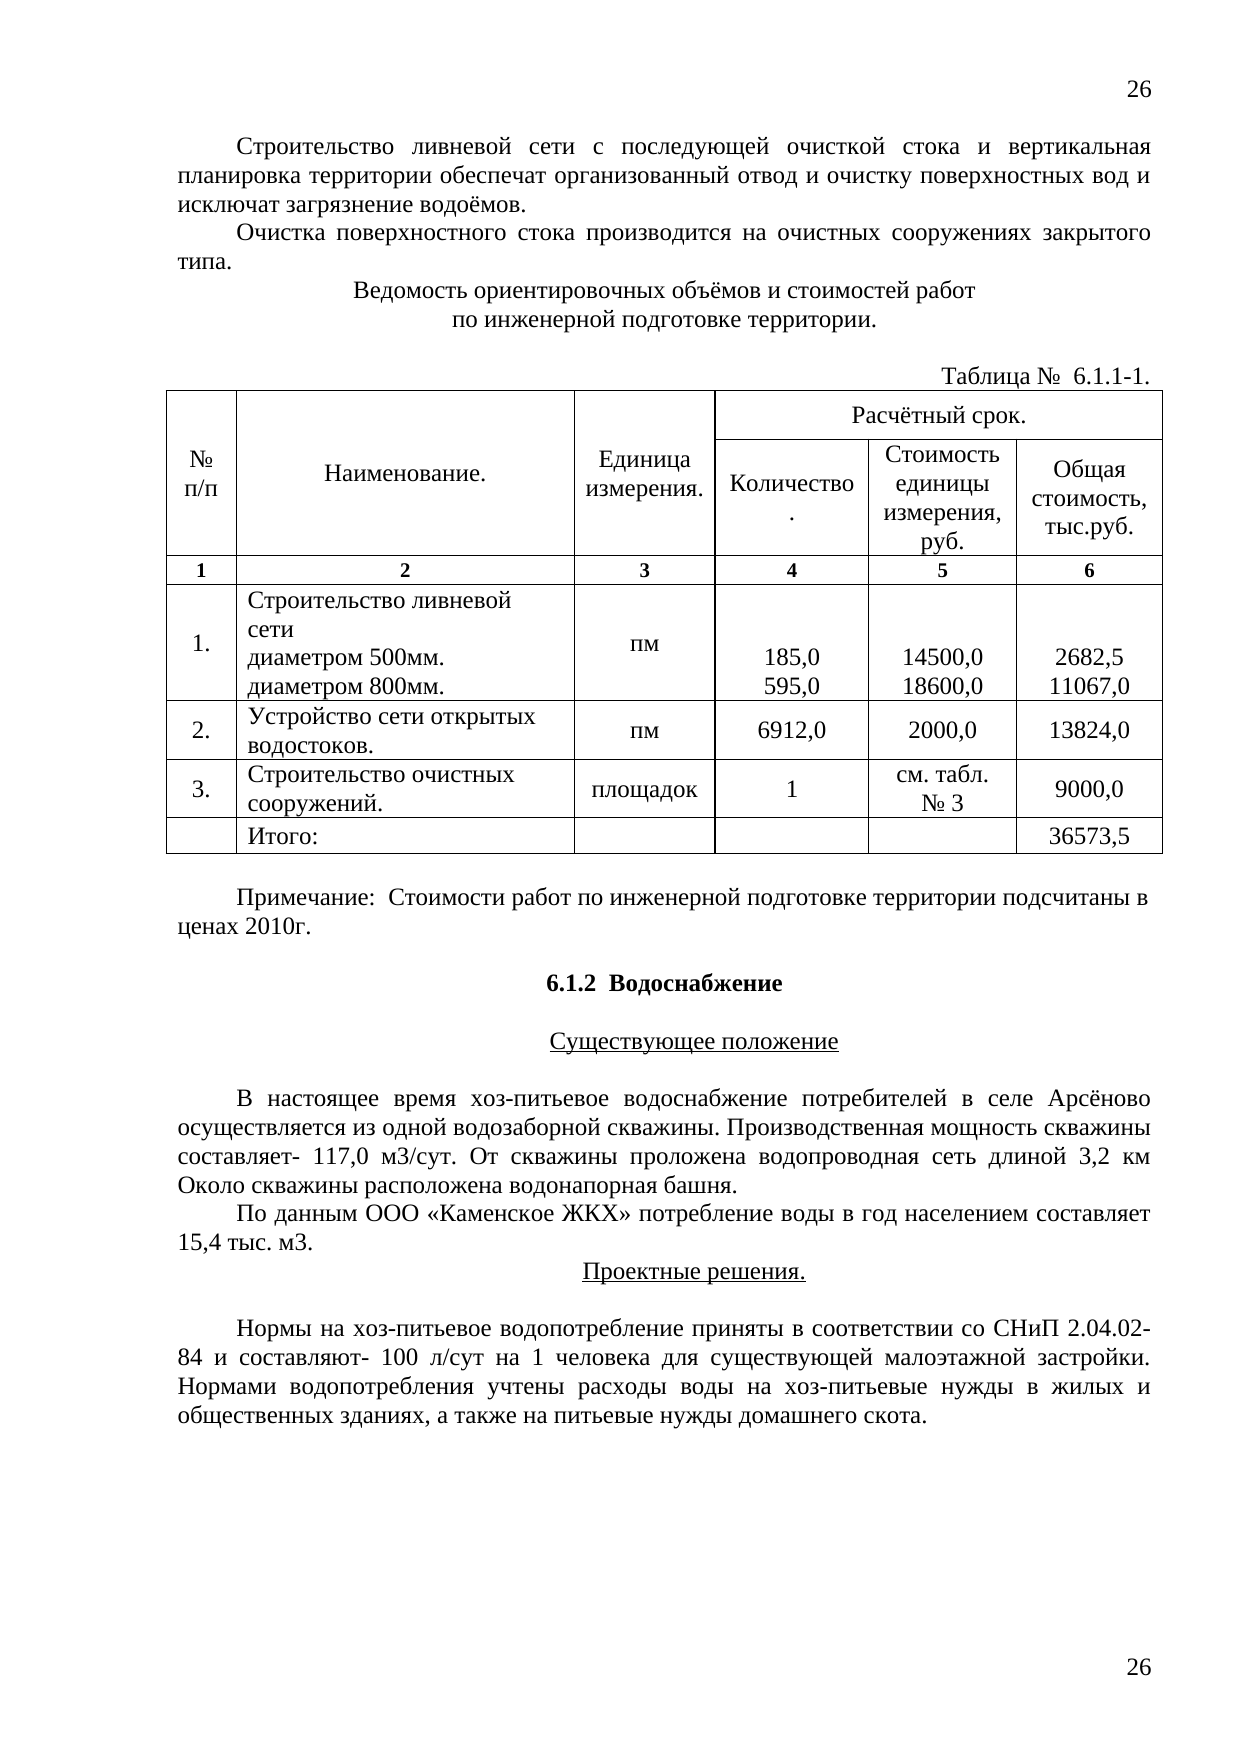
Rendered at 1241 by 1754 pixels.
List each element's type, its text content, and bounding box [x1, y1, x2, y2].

text Примечание: Стоимости работ по инженерной подготовке территории подсчитаны в ценах 2010г. [177, 882, 1152, 940]
text Строительство ливневой сети с последующей очисткой стока и вертикальная планировка территории обеспечат организованный отвод и очистку поверхностных вод и исключат загрязнение водоёмов. [177, 131, 1152, 217]
table_cell Строительство ливневой сети диаметром 500мм. диаметром 800мм. [237, 585, 574, 700]
table_cell 1 [167, 556, 236, 584]
table_cell [575, 818, 714, 852]
table_cell [869, 818, 1016, 852]
table_cell Количество. [716, 440, 868, 554]
table_cell 2 [237, 556, 574, 584]
table_cell 14500,0 18600,0 [869, 585, 1016, 700]
table_cell 4 [716, 556, 868, 584]
text По данным ООО «Каменское ЖКХ» потребление воды в год населением составляет 15,4 тыс. м3. [177, 1198, 1152, 1256]
table_cell 2682,5 11067,0 [1017, 585, 1162, 700]
table_cell 36573,5 [1017, 818, 1162, 852]
table_header № п/п [167, 391, 236, 554]
text Таблица № 6.1.1-1. [177, 361, 1152, 390]
text Нормы на хоз-питьевое водопотребление приняты в соответствии со СНиП 2.04.02-84 и составляют- 100 л/сут на 1 человека для существующей малоэтажной застройки. Нормами водопотребления учтены расходы воды на хоз-питьевые нужды в жилых и общественных зданиях, а также на питьевые нужды домашнего скота. [177, 1313, 1152, 1428]
table_cell пм [575, 585, 714, 700]
table_cell пм [575, 701, 714, 758]
table_cell Общая стоимость, тыс.руб. [1017, 440, 1162, 554]
table_cell [167, 818, 236, 852]
table_cell 13824,0 [1017, 701, 1162, 758]
table_cell площадок [575, 760, 714, 817]
table_cell [716, 818, 868, 852]
table_cell 6 [1017, 556, 1162, 584]
table_cell см. табл. № 3 [869, 760, 1016, 817]
text Существующее положение [177, 1026, 1152, 1055]
table_cell Устройство сети открытых водостоков. [237, 701, 574, 758]
text В настоящее время хоз-питьевое водоснабжение потребителей в селе Арсёново осуществляется из одной водозаборной скважины. Производственная мощность скважины составляет- 117,0 м3/сут. От скважины проложена водопроводная сеть длиной 3,2 км Около скважины расположена водонапорная башня. [177, 1083, 1152, 1198]
text 6.1.2 Водоснабжение [177, 968, 1152, 997]
table_header Расчётный срок. [716, 391, 1162, 438]
table_cell 6912,0 [716, 701, 868, 758]
table_cell Стоимость единицы измерения, руб. [869, 440, 1016, 554]
text Проектные решения. [177, 1256, 1152, 1285]
table_cell 3 [575, 556, 714, 584]
text Очистка поверхностного стока производится на очистных сооружениях закрытого типа. [177, 217, 1152, 275]
table_cell 1. [167, 585, 236, 700]
table_cell Строительство очистных сооружений. [237, 760, 574, 817]
text по инженерной подготовке территории. [177, 304, 1152, 332]
text Ведомость ориентировочных объёмов и стоимостей работ [177, 275, 1152, 304]
table_cell 185,0 595,0 [716, 585, 868, 700]
table_cell 1 [716, 760, 868, 817]
table_cell 9000,0 [1017, 760, 1162, 817]
table_header Единица измерения. [575, 391, 714, 554]
table_cell 2. [167, 701, 236, 758]
table_header Наименование. [237, 391, 574, 554]
table_cell 5 [869, 556, 1016, 584]
table_cell Итого: [237, 818, 574, 852]
table_cell 3. [167, 760, 236, 817]
table_cell 2000,0 [869, 701, 1016, 758]
